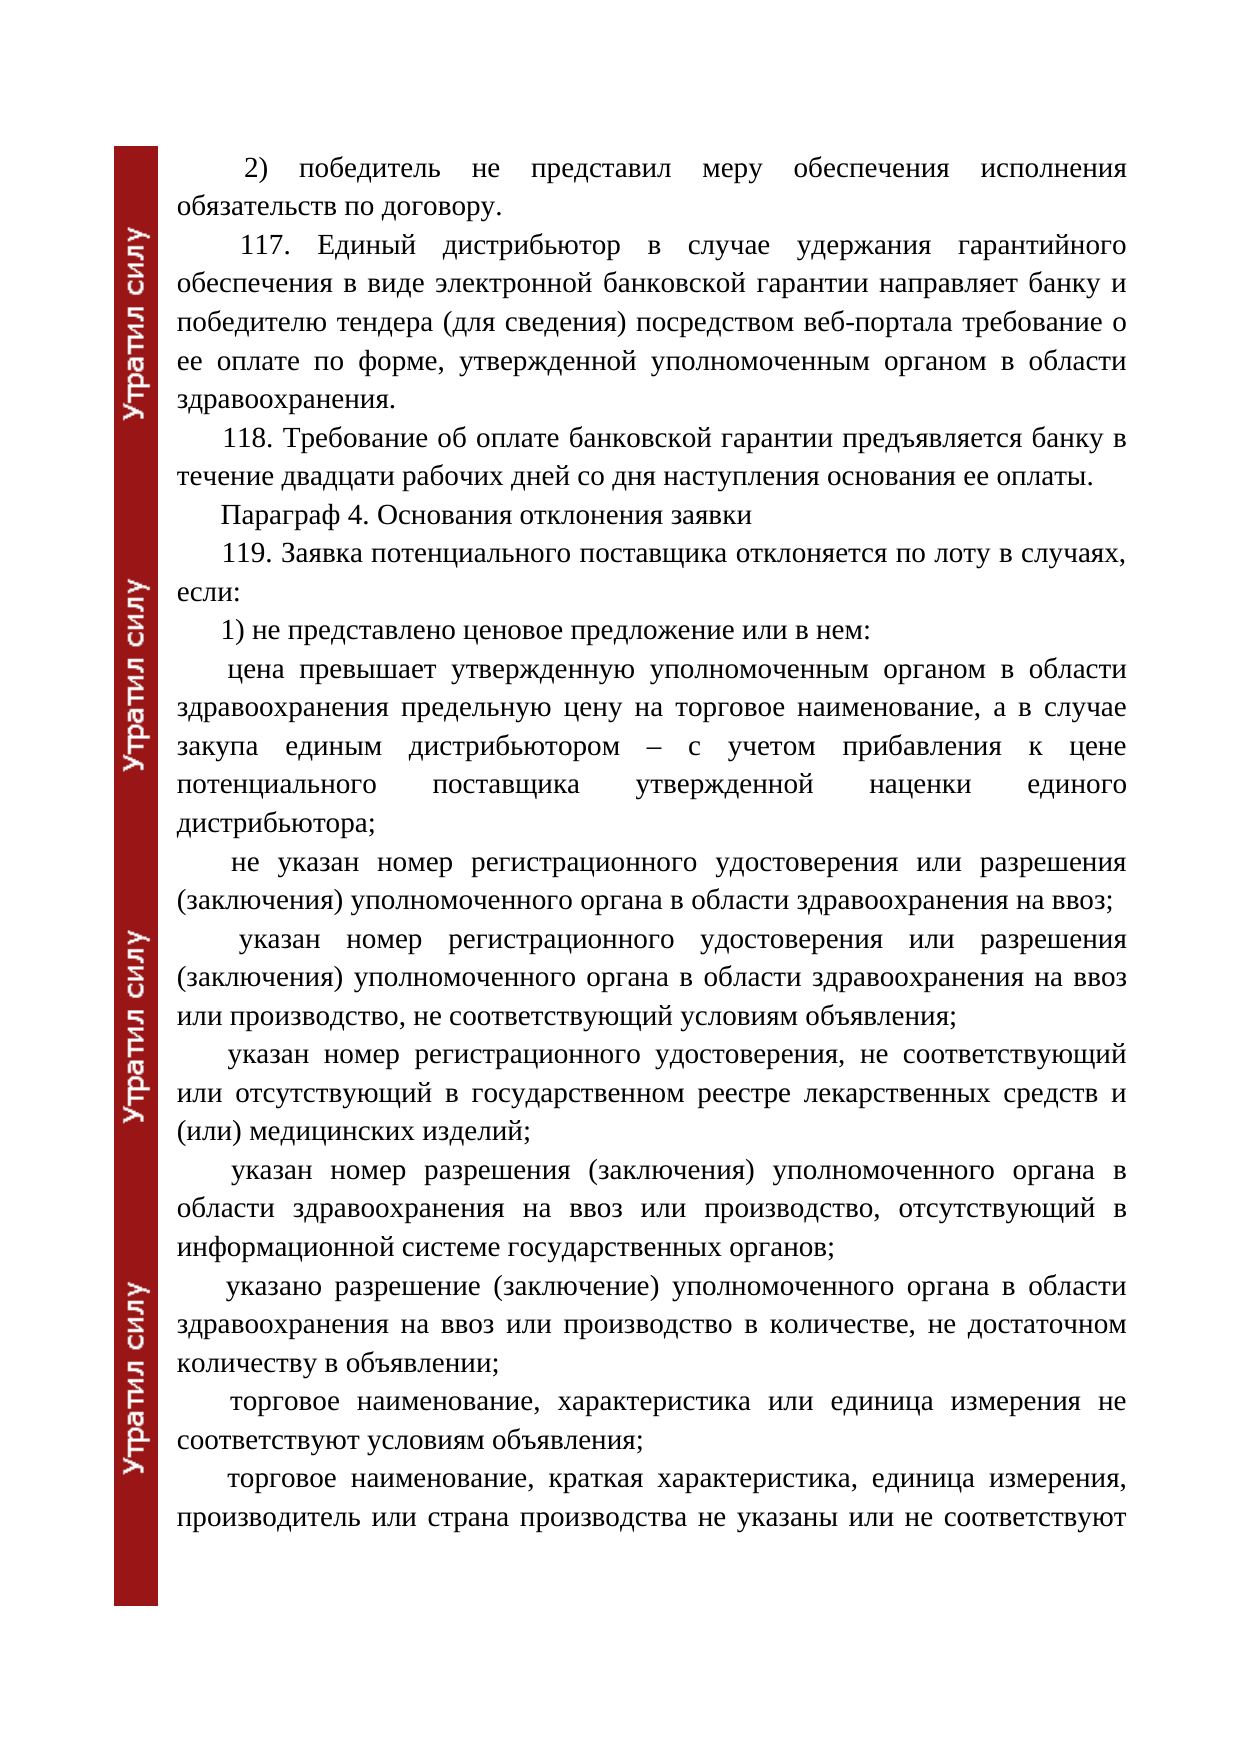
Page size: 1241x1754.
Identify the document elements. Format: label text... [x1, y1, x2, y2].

text указан номер разрешения (заключения) уполномоченного органа в области здравоохранения на ввоз или производство, отсутствующий в информационной системе государственных органов; [112, 1152, 1128, 1263]
picture [114, 1455, 158, 1460]
text 1) не представлено ценовое предложение или в нем: [112, 612, 1128, 646]
picture [114, 839, 158, 844]
text 117. Единый дистрибьютор в случае удержания гарантийного обеспечения в виде электронной банковской гарантии направляет банку и победителю тендера (для сведения) посредством веб-портала требование о ее оплате по форме, утвержденной уполномоченным органом в области здравоохранения. [112, 227, 1128, 415]
picture [114, 1031, 158, 1036]
picture [114, 916, 158, 921]
text 2) победитель не представил меру обеспечения исполнения обязательств по договору. [112, 150, 1128, 222]
picture [114, 530, 158, 535]
text указан номер регистрационного удостоверения, не соответствующий или отсутствующий в государственном реестре лекарственных средств и (или) медицинских изделий; [112, 1036, 1128, 1147]
picture [114, 415, 158, 420]
picture [114, 222, 158, 227]
text торговое наименование, характеристика или единица измерения не соответствуют условиям объявления; [112, 1383, 1128, 1455]
picture [114, 1532, 158, 1606]
text не указан номер регистрационного удостоверения или разрешения (заключения) уполномоченного органа в области здравоохранения на ввоз; [112, 844, 1128, 916]
text 118. Требование об оплате банковской гарантии предъявляется банку в течение двадцати рабочих дней со дня наступления основания ее оплаты. [112, 420, 1128, 492]
text Параграф 4. Основания отклонения заявки [112, 497, 1128, 530]
text 119. Заявка потенциального поставщика отклоняется по лоту в случаях, если: [112, 535, 1128, 607]
text цена превышает утвержденную уполномоченным органом в области здравоохранения предельную цену на торговое наименование, а в случае закупа единым дистрибьютором – с учетом прибавления к цене потенциального поставщика утвержденной наценки единого дистрибьютора; [112, 651, 1128, 839]
picture [114, 1378, 158, 1383]
text указано разрешение (заключение) уполномоченного органа в области здравоохранения на ввоз или производство в количестве, не достаточном количеству в объявлении; [112, 1268, 1128, 1378]
text указан номер регистрационного удостоверения или разрешения (заключения) уполномоченного органа в области здравоохранения на ввоз или производство, не соответствующий условиям объявления; [112, 921, 1128, 1031]
picture [114, 492, 158, 497]
picture [114, 607, 158, 612]
picture [114, 1147, 158, 1152]
picture [114, 146, 158, 150]
picture [114, 646, 158, 651]
picture [114, 1263, 158, 1268]
